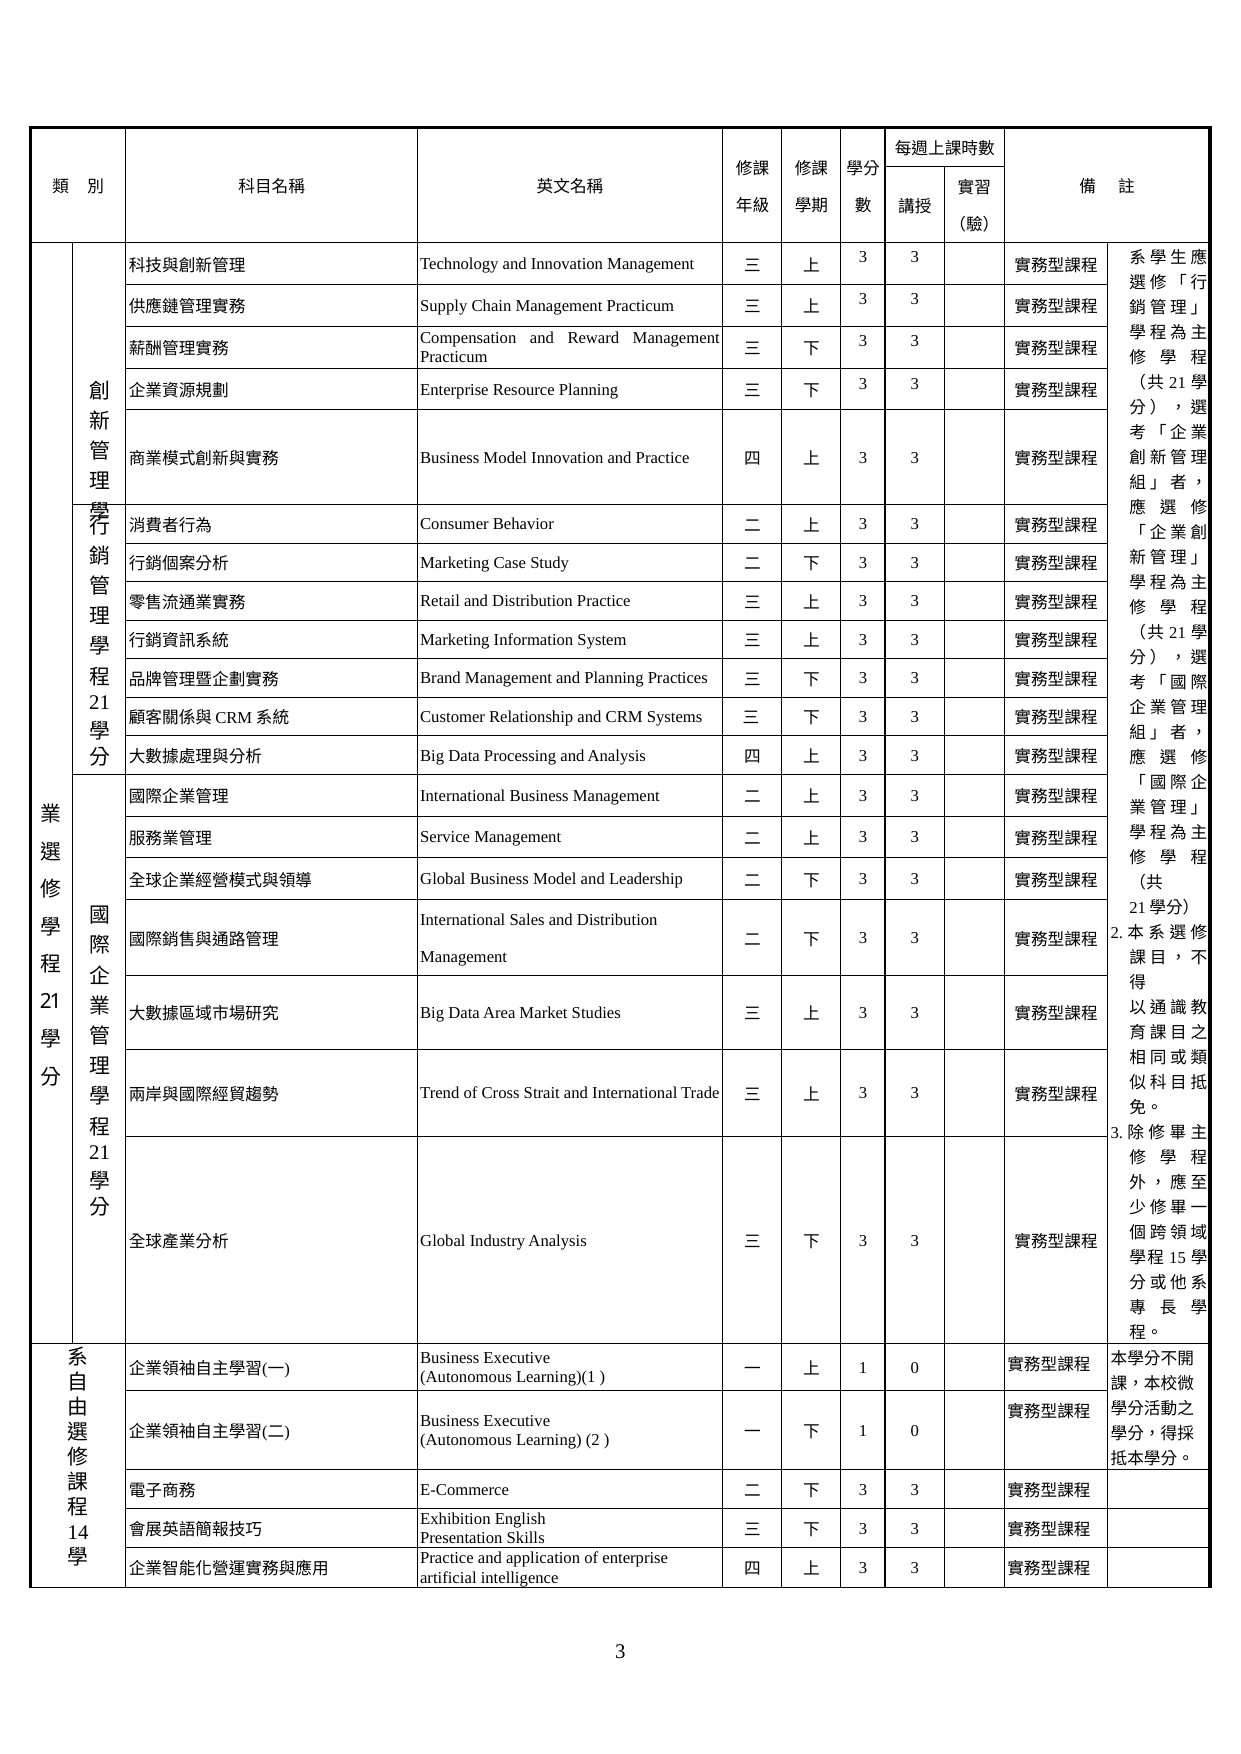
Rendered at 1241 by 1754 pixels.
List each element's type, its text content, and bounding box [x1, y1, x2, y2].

table_cell [1108, 1509, 1208, 1547]
table_cell 行銷資訊系統 [126, 621, 417, 658]
table_cell 3 [841, 410, 884, 504]
table_cell 實務型課程 [1005, 410, 1107, 504]
table_cell 3 [886, 900, 944, 975]
table_cell 3 [886, 410, 944, 504]
table_cell 四 [723, 1548, 781, 1587]
table_cell 上 [782, 1548, 840, 1587]
table_cell 企業智能化營運實務與應用 [126, 1548, 417, 1587]
table_cell [945, 900, 1004, 975]
table_cell 下 [782, 659, 840, 697]
table_cell 企業領袖自主學習(二) [126, 1391, 417, 1469]
table_cell 實務型課程 [1005, 1050, 1107, 1136]
table_cell 實務型課程 [1005, 817, 1107, 857]
table_cell 下 [782, 698, 840, 735]
table_cell 零售流通業實務 [126, 582, 417, 619]
table_cell 全球企業經營模式與領導 [126, 858, 417, 899]
table_cell 實務型課程 [1005, 544, 1107, 581]
table_cell 0 [886, 1391, 944, 1469]
table_cell 上 [782, 285, 840, 326]
table_cell 3 [841, 285, 884, 326]
table_cell 一 [723, 1391, 781, 1469]
table_cell 實務型課程 [1005, 659, 1107, 697]
table_cell 3 [886, 505, 944, 542]
table_cell [945, 1050, 1004, 1136]
table_cell 二 [723, 817, 781, 857]
table_cell 3 [886, 544, 944, 581]
table_cell 實務型課程 [1005, 698, 1107, 735]
table_cell 三 [723, 698, 781, 735]
table_cell 3 [886, 976, 944, 1049]
table_cell 3 [841, 544, 884, 581]
table_cell 實務型課程 [1005, 858, 1107, 899]
table_header 修課 學期 [782, 129, 840, 242]
table_header 類 別 [32, 129, 125, 242]
table_cell 三 [723, 621, 781, 658]
table_cell Compensation and Reward Management Practicum [418, 327, 722, 368]
table_cell 實務型課程 [1005, 1509, 1107, 1547]
table_cell 實務型課程 [1005, 621, 1107, 658]
table_cell 上 [782, 621, 840, 658]
table_cell 消費者行為 [126, 505, 417, 542]
table_cell 3 [841, 1548, 884, 1587]
table_cell 3 [841, 243, 884, 284]
table_cell 下 [782, 1391, 840, 1469]
table_cell 實習（驗） [945, 167, 1004, 242]
table_cell 實務型課程 [1005, 327, 1107, 368]
table_cell 實務型課程 [1005, 775, 1107, 816]
table_cell 實務型課程 [1005, 1470, 1107, 1508]
table_cell 三 [723, 369, 781, 409]
table_cell 0 [886, 1344, 944, 1390]
table_cell 實務型課程 [1005, 736, 1107, 774]
table_cell International Sales and Distribution Management [418, 900, 722, 975]
table_cell Global Industry Analysis [418, 1137, 722, 1343]
table_cell 實務型課程 [1005, 1137, 1107, 1343]
table_cell 3 [841, 900, 884, 975]
table_cell 大數據區域市場研究 [126, 976, 417, 1049]
table_cell 系 自 由 選 修 課 程 14 學 分 [32, 1344, 125, 1587]
table_cell 上 [782, 1344, 840, 1390]
table_cell International Business Management [418, 775, 722, 816]
table_cell 兩岸與國際經貿趨勢 [126, 1050, 417, 1136]
table_cell 二 [723, 1470, 781, 1508]
table_cell 三 [723, 1050, 781, 1136]
table_cell Retail and Distribution Practice [418, 582, 722, 619]
table_cell 國際企業管理 [126, 775, 417, 816]
table_cell 三 [723, 659, 781, 697]
table_cell 3 [886, 736, 944, 774]
table_cell [945, 243, 1004, 284]
table_cell 實務型課程 [1005, 505, 1107, 542]
table_cell 3 [886, 698, 944, 735]
table_cell [945, 582, 1004, 619]
table_cell 3 [841, 369, 884, 409]
table_cell Technology and Innovation Management [418, 243, 722, 284]
table_cell 二 [723, 505, 781, 542]
table_cell 上 [782, 243, 840, 284]
table_cell Practice and application of enterprise artificial intelligence [418, 1548, 722, 1587]
table_cell 3 [841, 1470, 884, 1508]
table_cell 上 [782, 817, 840, 857]
table_cell [945, 544, 1004, 581]
table_cell 實務型課程 [1005, 285, 1107, 326]
table_cell 3 [886, 243, 944, 284]
table_cell 3 [841, 736, 884, 774]
table_cell Big Data Processing and Analysis [418, 736, 722, 774]
table_cell Exhibition English Presentation Skills [418, 1509, 722, 1547]
table_cell Business Executive (Autonomous Learning)(1 ) [418, 1344, 722, 1390]
table_cell 下 [782, 544, 840, 581]
table_cell 1 [841, 1344, 884, 1390]
table_cell 會展英語簡報技巧 [126, 1509, 417, 1547]
table_cell 3 [886, 327, 944, 368]
table_cell 國 際 企 業 管 理 學 程 21 學 分 [73, 775, 125, 1343]
table_cell 3 [886, 1137, 944, 1343]
table_cell 三 [723, 327, 781, 368]
table_cell 3 [886, 621, 944, 658]
table_cell 3 [841, 817, 884, 857]
table_cell 3 [886, 1509, 944, 1547]
table_cell 3 [886, 369, 944, 409]
table_cell [945, 1137, 1004, 1343]
table_cell E-Commerce [418, 1470, 722, 1508]
table_cell [945, 410, 1004, 504]
table_cell 3 [841, 505, 884, 542]
table_cell 3 [841, 976, 884, 1049]
table_cell 下 [782, 858, 840, 899]
table_cell 二 [723, 775, 781, 816]
table_header 學分數 [841, 129, 884, 242]
table_cell 科技與創新管理 [126, 243, 417, 284]
table_cell 全球產業分析 [126, 1137, 417, 1343]
table_cell 上 [782, 505, 840, 542]
table_cell [945, 1509, 1004, 1547]
table_cell Global Business Model and Leadership [418, 858, 722, 899]
table_cell 三 [723, 285, 781, 326]
table_cell 實務型課程 [1005, 582, 1107, 619]
table_cell 下 [782, 327, 840, 368]
table_cell 實務型課程 [1005, 243, 1107, 284]
table_cell [945, 621, 1004, 658]
table_cell 企業領袖自主學習(一) [126, 1344, 417, 1390]
table_cell 一 [723, 1344, 781, 1390]
table_cell 3 [841, 698, 884, 735]
table_cell Consumer Behavior [418, 505, 722, 542]
table_cell 電子商務 [126, 1470, 417, 1508]
table_cell 講授 [886, 167, 944, 242]
table_cell 3 [886, 1548, 944, 1587]
table_cell 三 [723, 976, 781, 1049]
table_cell [945, 817, 1004, 857]
table_cell 四 [723, 410, 781, 504]
table_cell Brand Management and Planning Practices [418, 659, 722, 697]
table_cell 行 銷 管 理 學 程 21 學 分 [73, 505, 125, 774]
table_cell [945, 659, 1004, 697]
table_cell Business Model Innovation and Practice [418, 410, 722, 504]
table_cell 服務業管理 [126, 817, 417, 857]
table_cell Big Data Area Market Studies [418, 976, 722, 1049]
table_cell 三 [723, 243, 781, 284]
table_cell [1108, 1548, 1208, 1587]
table_cell Marketing Case Study [418, 544, 722, 581]
table_cell 三 [723, 1509, 781, 1547]
table_cell [945, 285, 1004, 326]
table_cell 國際銷售與通路管理 [126, 900, 417, 975]
table_cell 本學分不開課，本校微學分活動之學分，得採抵本學分。 [1108, 1344, 1208, 1469]
table_cell 顧客關係與CRM系統 [126, 698, 417, 735]
table_cell 下 [782, 1509, 840, 1547]
table_cell 3 [886, 582, 944, 619]
table_cell 上 [782, 1050, 840, 1136]
table_header 修課 年級 [723, 129, 781, 242]
table_cell 下 [782, 1470, 840, 1508]
table_header 科目名稱 [126, 129, 417, 242]
table_cell 3 [841, 621, 884, 658]
table_cell 上 [782, 976, 840, 1049]
table_cell [945, 1470, 1004, 1508]
table_cell 下 [782, 900, 840, 975]
table_cell 二 [723, 544, 781, 581]
table_cell 四 [723, 736, 781, 774]
table_cell 3 [886, 659, 944, 697]
table_cell 1 [841, 1391, 884, 1469]
table_cell 大數據處理與分析 [126, 736, 417, 774]
table_cell 3 [841, 858, 884, 899]
table_cell 企業資源規劃 [126, 369, 417, 409]
table_cell 行銷個案分析 [126, 544, 417, 581]
table_cell 實務型課程 [1005, 1391, 1107, 1469]
table_cell 下 [782, 369, 840, 409]
table_cell 3 [841, 1050, 884, 1136]
table_header 每週上課時數 [886, 129, 1004, 166]
table_cell Enterprise Resource Planning [418, 369, 722, 409]
table_cell Customer Relationship and CRM Systems [418, 698, 722, 735]
table_cell Marketing Information System [418, 621, 722, 658]
table_cell 3 [841, 659, 884, 697]
table_cell 3 [886, 858, 944, 899]
table_cell 3 [886, 775, 944, 816]
table_cell 上 [782, 775, 840, 816]
table_cell [945, 698, 1004, 735]
table_cell 品牌管理暨企劃實務 [126, 659, 417, 697]
table_cell 3 [841, 582, 884, 619]
table_cell 下 [782, 1137, 840, 1343]
table_cell [945, 976, 1004, 1049]
table_cell 實務型課程 [1005, 369, 1107, 409]
table_cell [1108, 1470, 1208, 1508]
table_cell 三 [723, 582, 781, 619]
table_cell 3 [841, 1137, 884, 1343]
table_cell [945, 775, 1004, 816]
table_cell [945, 1548, 1004, 1587]
table_cell 3 [886, 1050, 944, 1136]
table_cell 3 [841, 327, 884, 368]
table_cell 二 [723, 858, 781, 899]
table_cell 上 [782, 736, 840, 774]
table_cell 3 [886, 285, 944, 326]
table_cell [945, 327, 1004, 368]
table_cell 3 [841, 775, 884, 816]
table_header 備 註 [1005, 129, 1208, 242]
table_cell 3 [886, 1470, 944, 1508]
table_cell [945, 1344, 1004, 1390]
table_cell 3 [886, 817, 944, 857]
table_cell 三 [723, 1137, 781, 1343]
table_cell 實務型課程 [1005, 976, 1107, 1049]
table_cell 實務型課程 [1005, 1344, 1107, 1390]
table_cell [945, 858, 1004, 899]
table_cell [945, 369, 1004, 409]
table_cell [945, 1391, 1004, 1469]
table_cell 實務型課程 [1005, 900, 1107, 975]
table_cell [945, 505, 1004, 542]
table_cell Supply Chain Management Practicum [418, 285, 722, 326]
table_cell 二 [723, 900, 781, 975]
table_cell Trend of Cross Strait and International Trade [418, 1050, 722, 1136]
table_cell 薪酬管理實務 [126, 327, 417, 368]
table_cell 3 [841, 1509, 884, 1547]
table_cell Business Executive (Autonomous Learning) (2 ) [418, 1391, 722, 1469]
table_cell [945, 736, 1004, 774]
table_header 英文名稱 [418, 129, 722, 242]
table_cell 上 [782, 582, 840, 619]
table_cell Service Management [418, 817, 722, 857]
table_cell 上 [782, 410, 840, 504]
table_cell 供應鏈管理實務 [126, 285, 417, 326]
table_cell 實務型課程 [1005, 1548, 1107, 1587]
table_cell 商業模式創新與實務 [126, 410, 417, 504]
